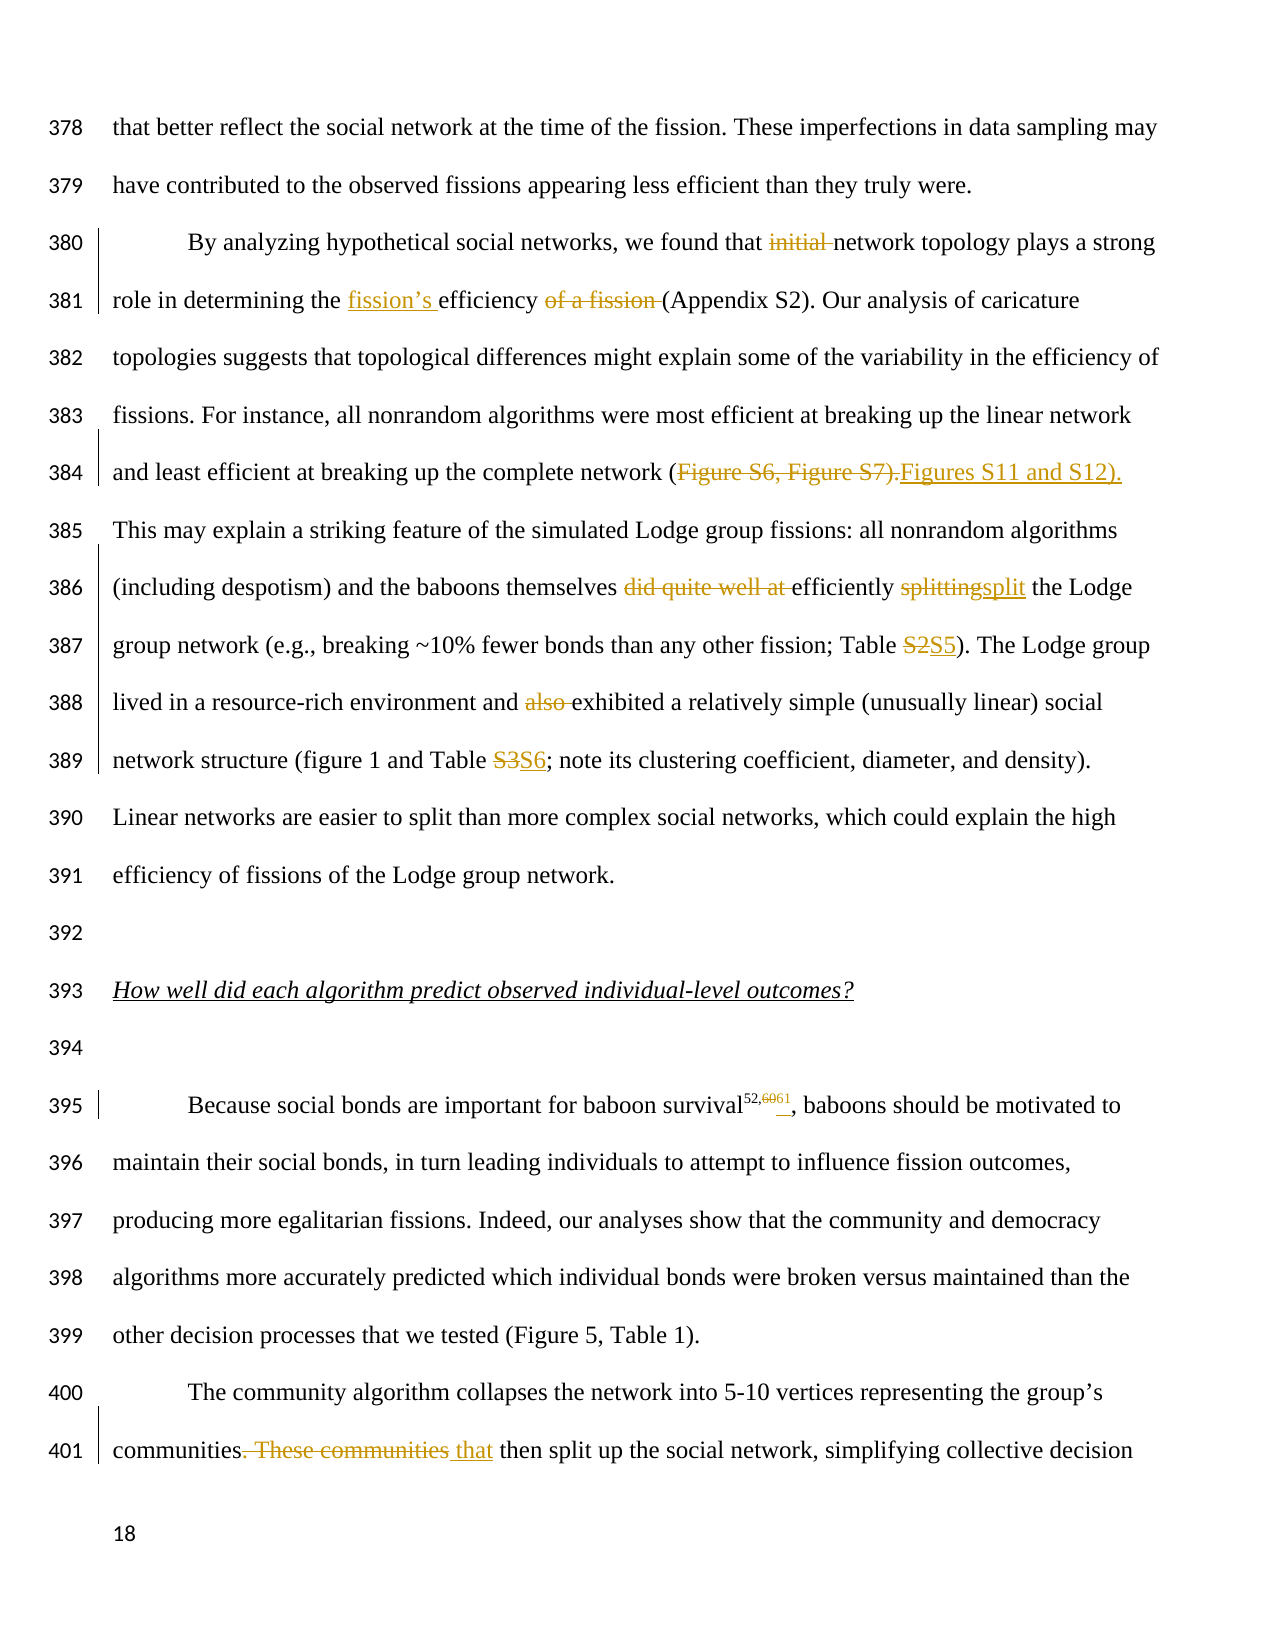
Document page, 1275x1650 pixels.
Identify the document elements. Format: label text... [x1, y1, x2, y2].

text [112, 112, 1162, 199]
text By analyzing hypothetical social networks, we found that network topology plays a strong role in determining the efficiency (Appendix S2). Our analysis of caricature topologies suggests that topological differences might explain some of the variability in the efficiency of fissions. For instance, all nonrandom algorithms were most efficient at breaking up the linear network and least efficient at breaking up the complete network ( This may explain a striking feature of the simulated Lodge group fissions: all nonrandom algorithms (including despotism) and the baboons themselves efficiently the Lodge group network (e.g., breaking ~10% fewer bonds than any other fission; Table ). The Lodge group lived in a resource-rich environment and exhibited a relatively simple (unusually linear) social network structure (figure 1 and Table ; note its clustering coefficient, diameter, and density). Linear networks are easier to split than more complex social networks, which could explain the high efficiency of fissions of the Lodge group network. [112, 227, 1162, 889]
text How well did each algorithm predict observed individual-level outcomes? [112, 975, 1162, 1004]
text Because social bonds are important for baboon survival52,, baboons should be motivated to maintain their social bonds, in turn leading individuals to attempt to influence fission outcomes, producing more egalitarian fissions. Indeed, our analyses show that the community and democracy algorithms more accurately predicted which individual bonds were broken versus maintained than the other decision processes that we tested (Figure 5, Table 1). [112, 1090, 1162, 1349]
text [112, 1377, 1162, 1464]
